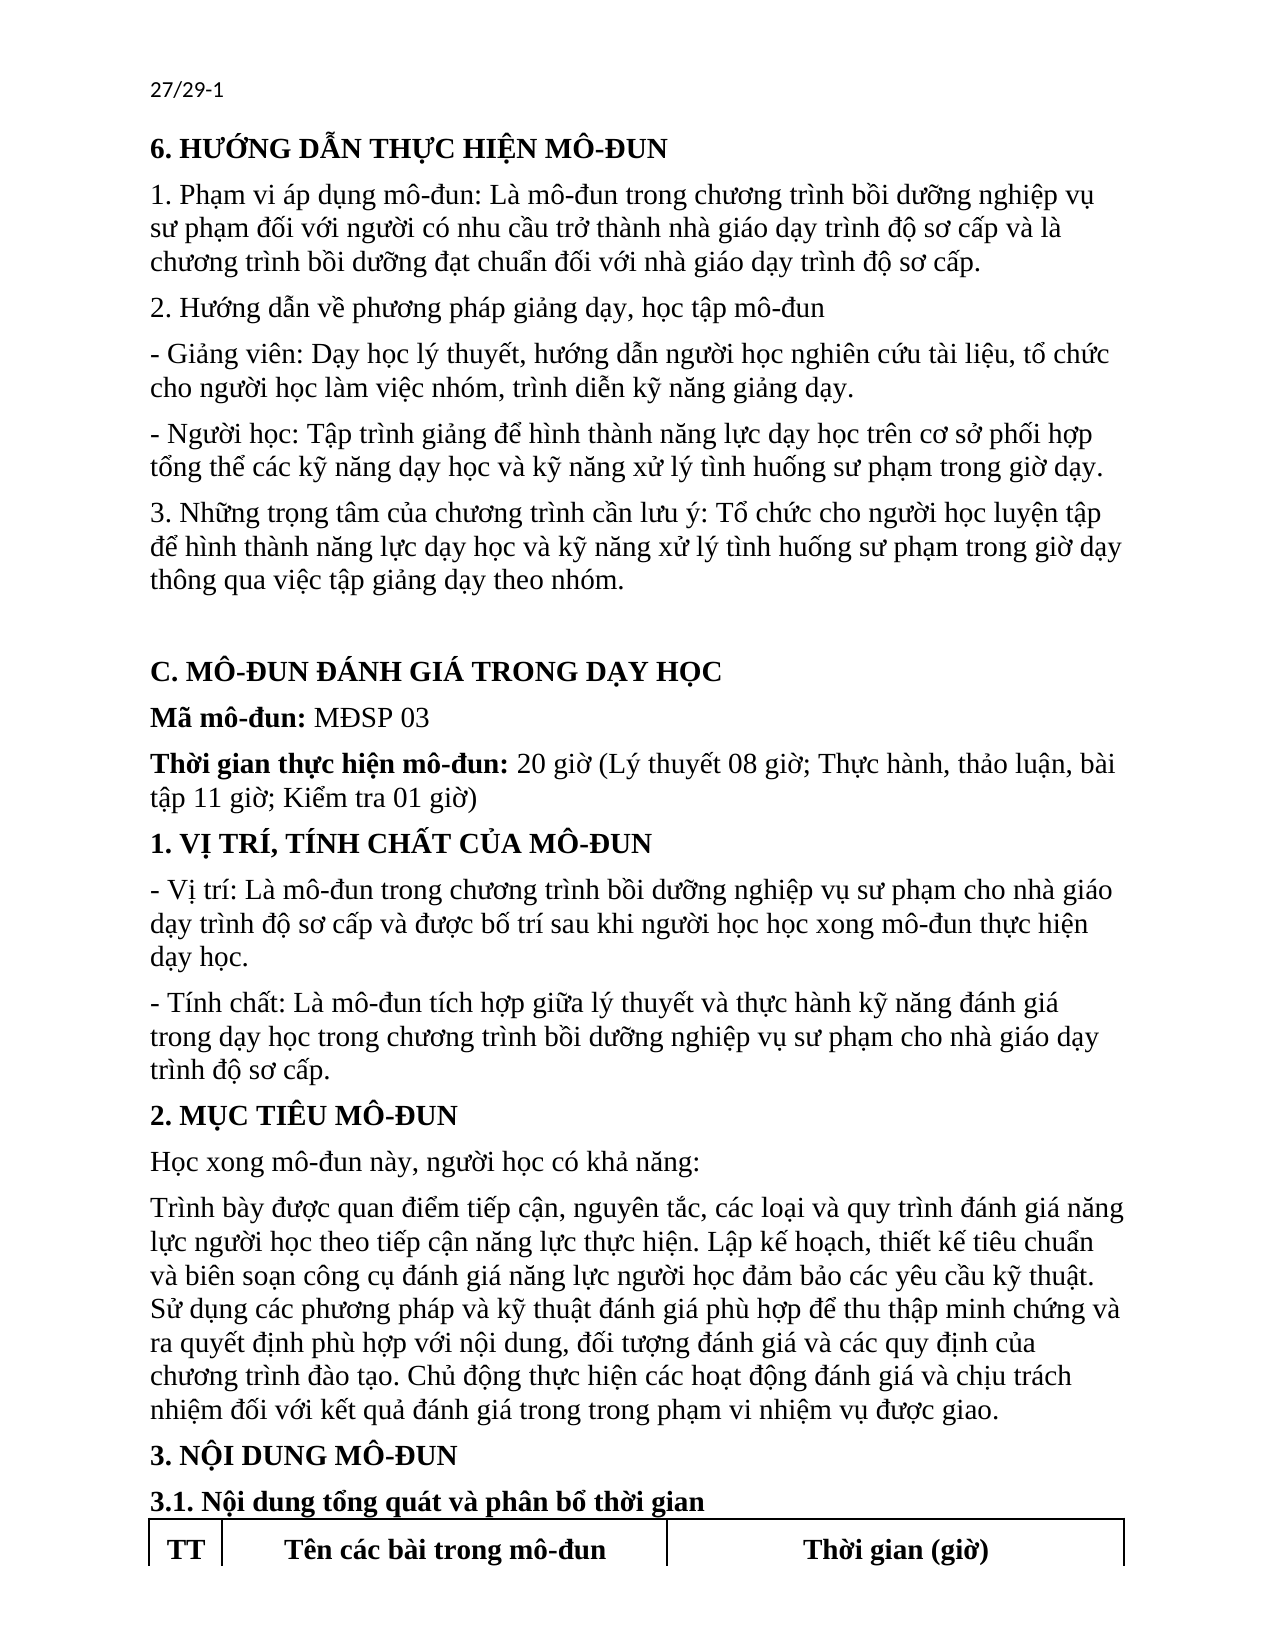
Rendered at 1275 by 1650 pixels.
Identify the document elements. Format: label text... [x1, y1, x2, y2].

text Trình bày được quan điểm tiếp cận, nguyên tắc, các loại và quy trình đánh giá năng lực người học theo tiếp cận năng lực thực hiện. Lập kế hoạch, thiết kế tiêu chuẩn và biên soạn công cụ đánh giá năng lực người học đảm bảo các yêu cầu kỹ thuật. Sử dụng các phương pháp và kỹ thuật đánh giá phù hợp để thu thập minh chứng và ra quyết định phù hợp với nội dung, đối tượng đánh giá và các quy định của chương trình đào tạo. Chủ động thực hiện các hoạt động đánh giá và chịu trách nhiệm đối với kết quả đánh giá trong trong phạm vi nhiệm vụ được giao. [150, 1191, 1125, 1425]
text 2. MỤC TIÊU MÔ-ĐUN [150, 1098, 1125, 1132]
text 2. Hướng dẫn về phương pháp giảng dạy, học tập mô-đun [150, 290, 1125, 324]
text 1. VỊ TRÍ, TÍNH CHẤT CỦA MÔ-ĐUN [150, 826, 1125, 860]
text C. MÔ-ĐUN ĐÁNH GIÁ TRONG DẠY HỌC [150, 654, 1125, 688]
text Mã mô-đun: MĐSP 03 [150, 701, 1125, 734]
text 1. Phạm vi áp dụng mô-đun: Là mô-đun trong chương trình bồi dưỡng nghiệp vụ sư phạm đối với người có nhu cầu trở thành nhà giáo dạy trình độ sơ cấp và là chương trình bồi dưỡng đạt chuẩn đối với nhà giáo dạy trình độ sơ cấp. [150, 177, 1125, 278]
text - Người học: Tập trình giảng để hình thành năng lực dạy học trên cơ sở phối hợp tổng thể các kỹ năng dạy học và kỹ năng xử lý tình huống sư phạm trong giờ dạy. [150, 416, 1125, 483]
text Thời gian thực hiện mô-đun: 20 giờ (Lý thuyết 08 giờ; Thực hành, thảo luận, bài tập 11 giờ; Kiểm tra 01 giờ) [150, 747, 1125, 814]
text 3. Những trọng tâm của chương trình cần lưu ý: Tổ chức cho người học luyện tập để hình thành năng lực dạy học và kỹ năng xử lý tình huống sư phạm trong giờ dạy thông qua việc tập giảng dạy theo nhóm. [150, 495, 1125, 596]
text 6. HƯỚNG DẪN THỰC HIỆN MÔ-ĐUN [150, 131, 1125, 164]
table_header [223, 1520, 666, 1566]
text 3.1. Nội dung tổng quát và phân bổ thời gian [150, 1484, 1125, 1517]
text - Vị trí: Là mô-đun trong chương trình bồi dưỡng nghiệp vụ sư phạm cho nhà giáo dạy trình độ sơ cấp và được bố trí sau khi người học học xong mô-đun thực hiện dạy học. [150, 872, 1125, 973]
text - Giảng viên: Dạy học lý thuyết, hướng dẫn người học nghiên cứu tài liệu, tổ chức cho người học làm việc nhóm, trình diễn kỹ năng giảng dạy. [150, 336, 1125, 403]
table_header TT [150, 1520, 221, 1566]
text - Tính chất: Là mô-đun tích hợp giữa lý thuyết và thực hành kỹ năng đánh giá trong dạy học trong chương trình bồi dưỡng nghiệp vụ sư phạm cho nhà giáo dạy trình độ sơ cấp. [150, 985, 1125, 1086]
text 3. NỘI DUNG MÔ-ĐUN [150, 1438, 1125, 1471]
table_header Thời gian (giờ) [668, 1520, 1123, 1566]
text Học xong mô-đun này, người học có khả năng: [150, 1144, 1125, 1178]
